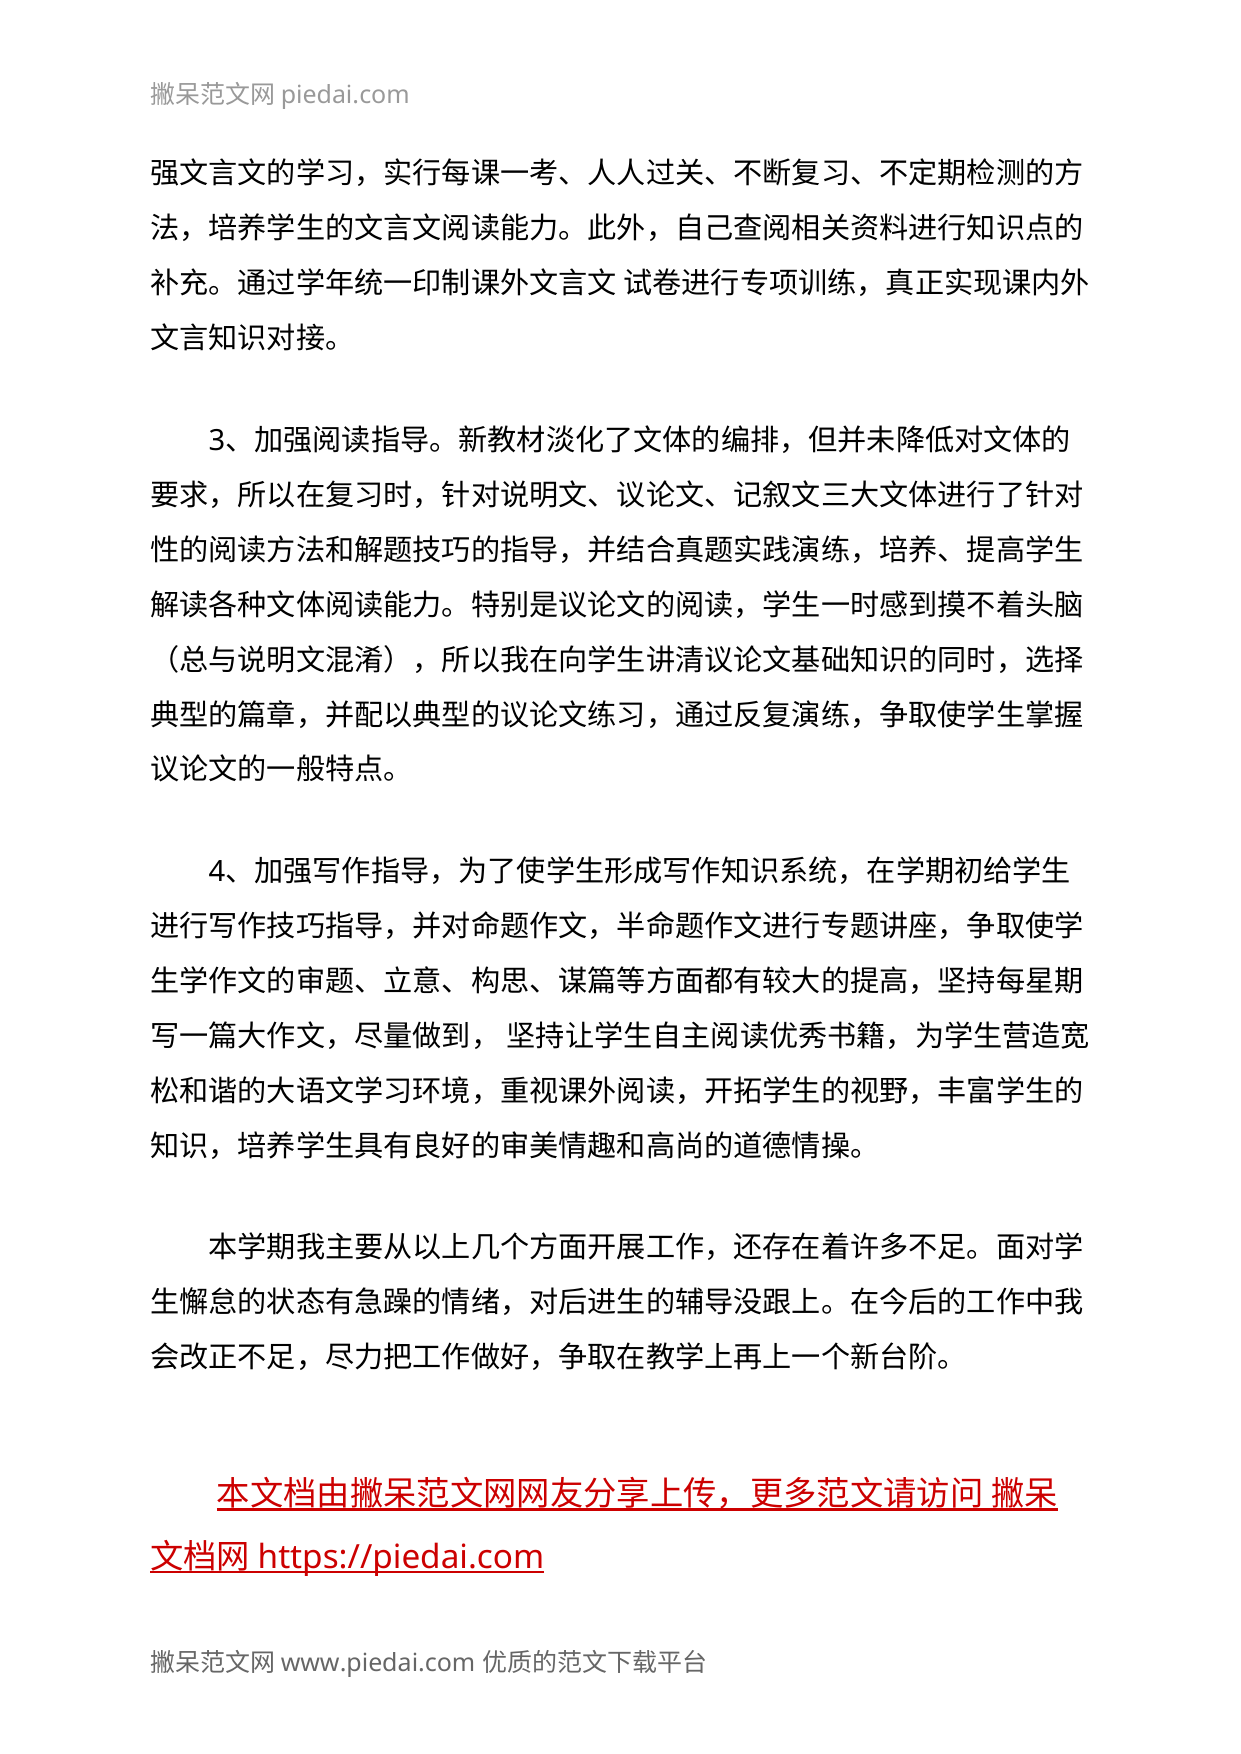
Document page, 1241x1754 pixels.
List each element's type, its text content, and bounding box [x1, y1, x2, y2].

text 本学期我主要从以上几个方面开展工作，还存在着许多不足。面对学生懈怠的状态有急躁的情绪，对后进生的辅导没跟上。在今后的工作中我会改正不足，尽力把工作做好，争取在教学上再上一个新台阶。 [150, 1224, 1090, 1376]
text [150, 150, 1090, 357]
text 本文档由撇呆范文网网友分享上传，更多范文请访问 撇呆文档网 https://piedai.com [150, 1467, 1090, 1578]
text 4、加强写作指导，为了使学生形成写作知识系统，在学期初给学生进行写作技巧指导，并对命题作文，半命题作文进行专题讲座，争取使学生学作文的审题、立意、构思、谋篇等方面都有较大的提高，坚持每星期写一篇大作文，尽量做到， 坚持让学生自主阅读优秀书籍，为学生营造宽松和谐的大语文学习环境，重视课外阅读，开拓学生的视野，丰富学生的知识，培养学生具有良好的审美情趣和高尚的道德情操。 [150, 848, 1090, 1164]
text 3、加强阅读指导。新教材淡化了文体的编排，但并未降低对文体的要求，所以在复习时，针对说明文、议论文、记叙文三大文体进行了针对性的阅读方法和解题技巧的指导，并结合真题实践演练，培养、提高学生解读各种文体阅读能力。特别是议论文的阅读，学生一时感到摸不着头脑（总与说明文混淆），所以我在向学生讲清议论文基础知识的同时，选择典型的篇章，并配以典型的议论文练习，通过反复演练，争取使学生掌握议论文的一般特点。 [150, 416, 1090, 788]
